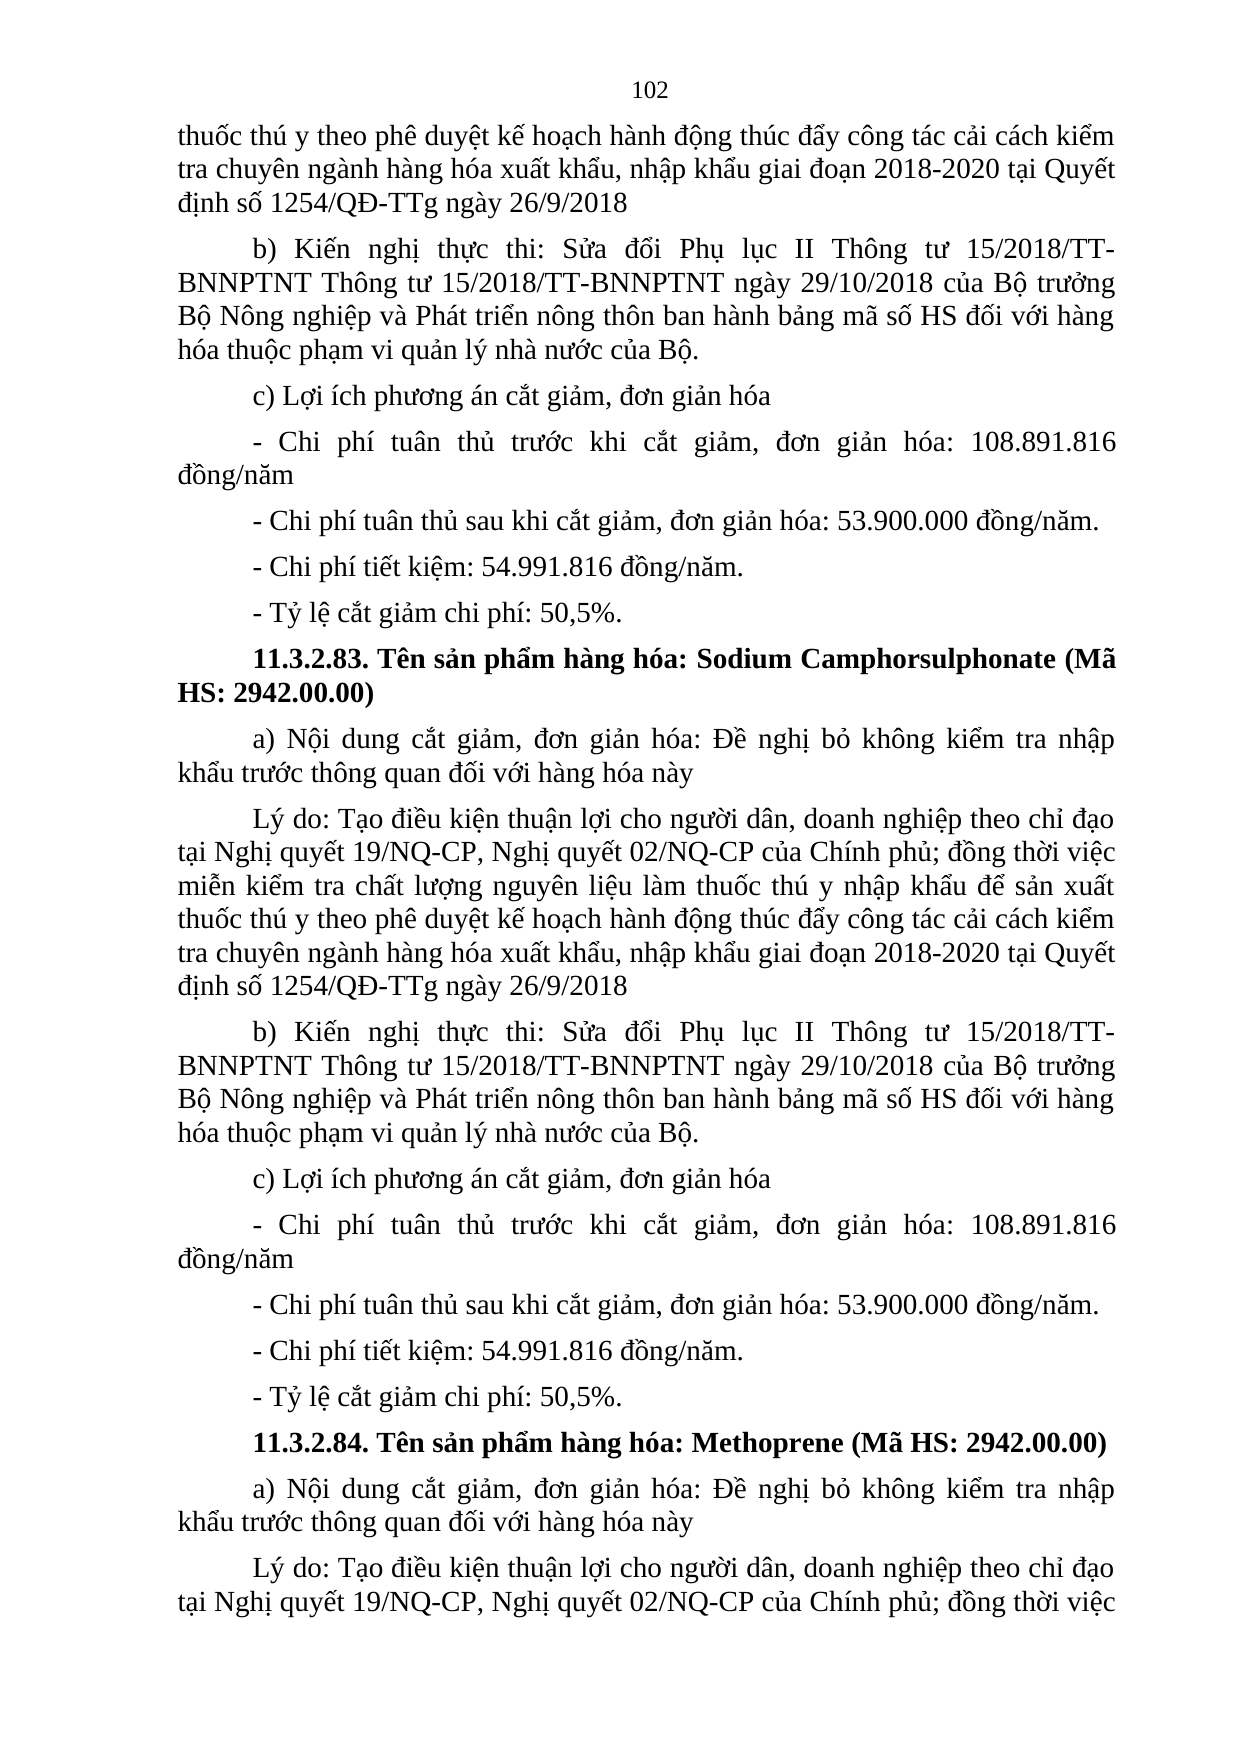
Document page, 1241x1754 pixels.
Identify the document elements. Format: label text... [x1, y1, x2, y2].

text 11.3.2.84. Tên sản phẩm hàng hóa: Methoprene (Mã HS: 2942.00.00) [177, 1425, 1116, 1458]
text a) Nội dung cắt giảm, đơn giản hóa: Đề nghị bỏ không kiểm tra nhập khẩu trước thông quan đối với hàng hóa này [177, 1471, 1116, 1538]
text 11.3.2.83. Tên sản phẩm hàng hóa: Sodium Camphorsulphonate (Mã HS: 2942.00.00) [177, 642, 1116, 709]
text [177, 118, 1116, 219]
text - Chi phí tuân thủ trước khi cắt giảm, đơn giản hóa: 108.891.816 đồng/năm [177, 1207, 1116, 1274]
text b) Kiến nghị thực thi: Sửa đổi Phụ lục II Thông tư 15/2018/TT-BNNPTNT Thông tư 15/2018/TT-BNNPTNT ngày 29/10/2018 của Bộ trưởng Bộ Nông nghiệp và Phát triển nông thôn ban hành bảng mã số HS đối với hàng hóa thuộc phạm vi quản lý nhà nước của Bộ. [177, 1014, 1116, 1149]
text c) Lợi ích phương án cắt giảm, đơn giản hóa [177, 378, 1116, 411]
text c) Lợi ích phương án cắt giảm, đơn giản hóa [177, 1161, 1116, 1195]
text - Tỷ lệ cắt giảm chi phí: 50,5%. [177, 1379, 1116, 1412]
text - Chi phí tuân thủ trước khi cắt giảm, đơn giản hóa: 108.891.816 đồng/năm [177, 424, 1116, 491]
text - Chi phí tuân thủ sau khi cắt giảm, đơn giản hóa: 53.900.000 đồng/năm. [177, 503, 1116, 537]
text b) Kiến nghị thực thi: Sửa đổi Phụ lục II Thông tư 15/2018/TT-BNNPTNT Thông tư 15/2018/TT-BNNPTNT ngày 29/10/2018 của Bộ trưởng Bộ Nông nghiệp và Phát triển nông thôn ban hành bảng mã số HS đối với hàng hóa thuộc phạm vi quản lý nhà nước của Bộ. [177, 231, 1116, 365]
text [177, 1551, 1116, 1618]
text - Tỷ lệ cắt giảm chi phí: 50,5%. [177, 596, 1116, 629]
text - Chi phí tuân thủ sau khi cắt giảm, đơn giản hóa: 53.900.000 đồng/năm. [177, 1287, 1116, 1320]
text a) Nội dung cắt giảm, đơn giản hóa: Đề nghị bỏ không kiểm tra nhập khẩu trước thông quan đối với hàng hóa này [177, 721, 1116, 788]
text - Chi phí tiết kiệm: 54.991.816 đồng/năm. [177, 1333, 1116, 1366]
text - Chi phí tiết kiệm: 54.991.816 đồng/năm. [177, 549, 1116, 583]
